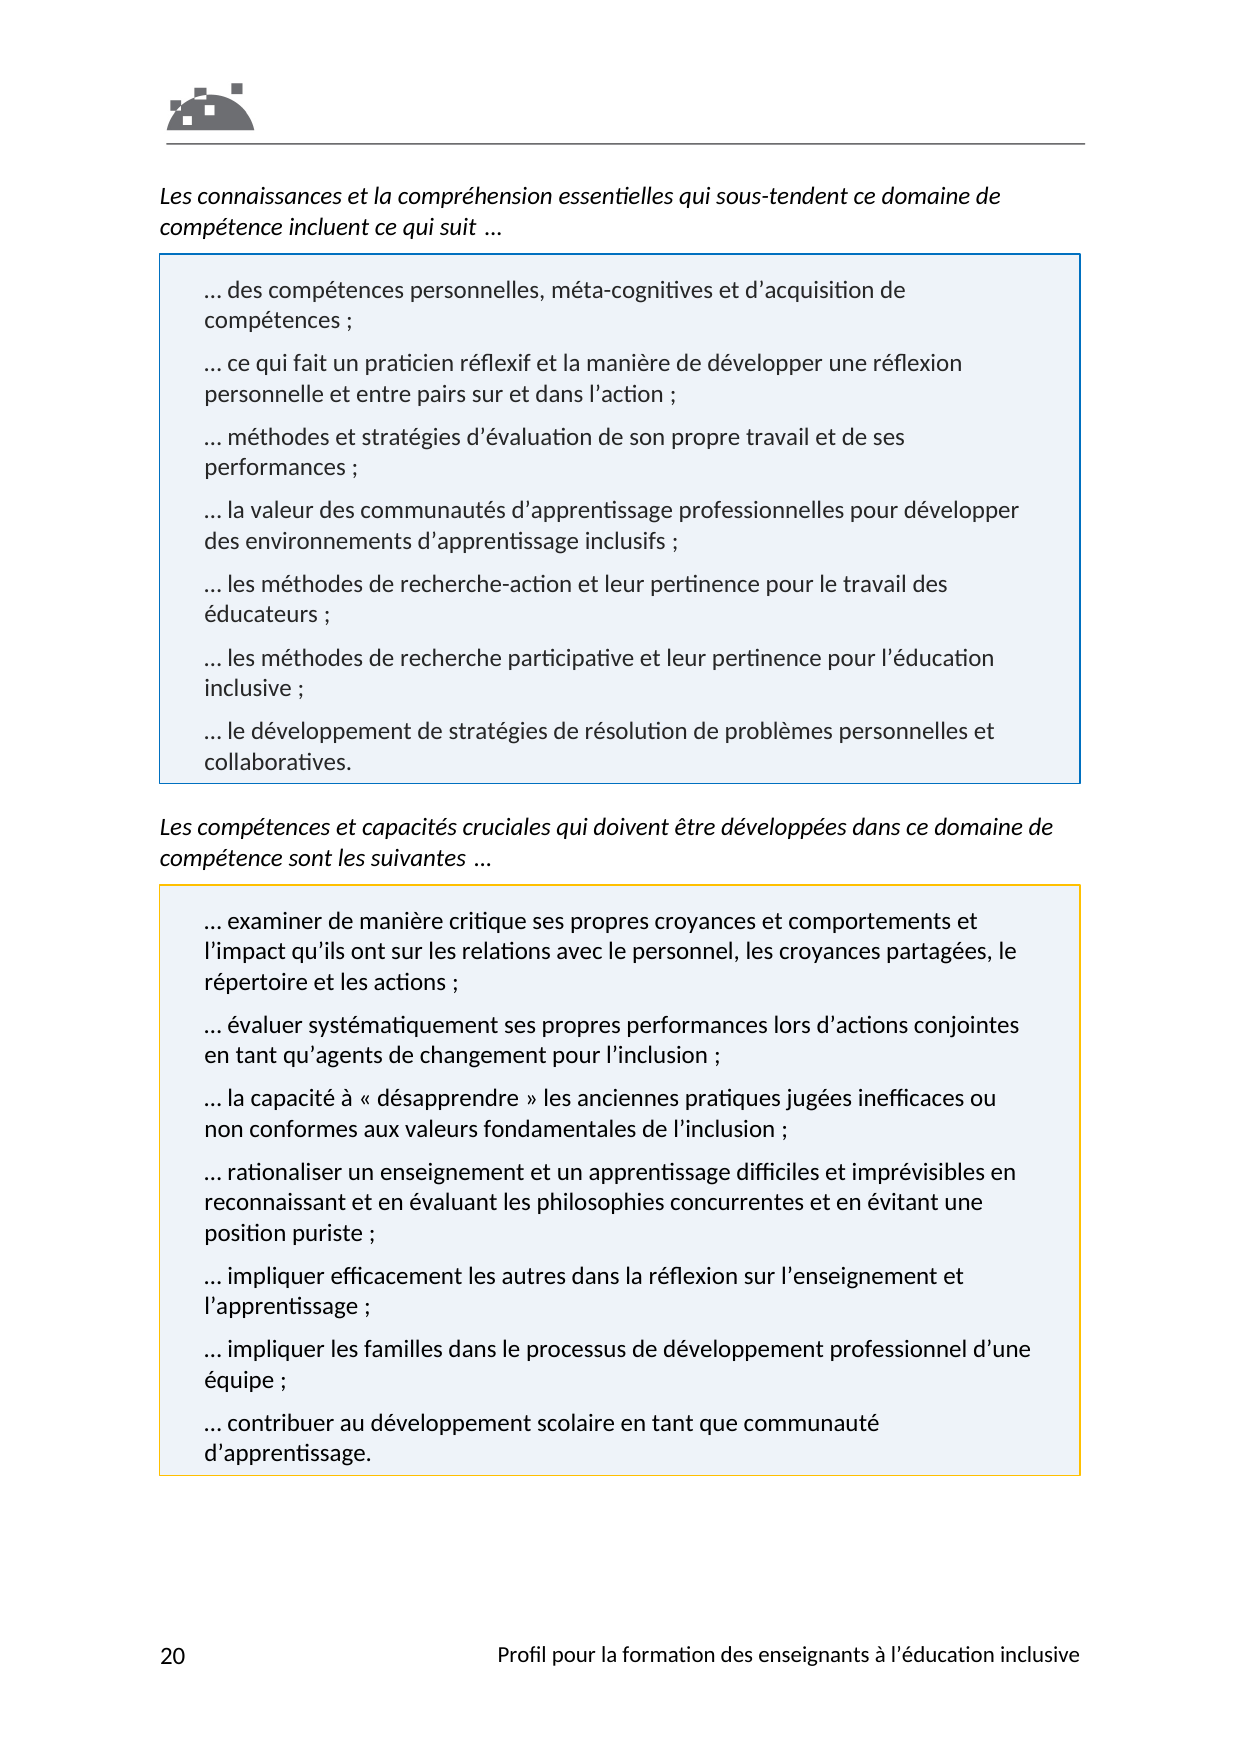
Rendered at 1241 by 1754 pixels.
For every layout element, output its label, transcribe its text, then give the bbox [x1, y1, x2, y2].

subtitle Les compétences et capacités cruciales qui doivent être développées dans ce domaine de compétence sont les suivantes … [159, 811, 1081, 872]
subtitle Les connaissances et la compréhension essentielles qui sous-tendent ce domaine de compétence incluent ce qui suit … [159, 180, 1081, 241]
picture [159, 73, 1090, 152]
